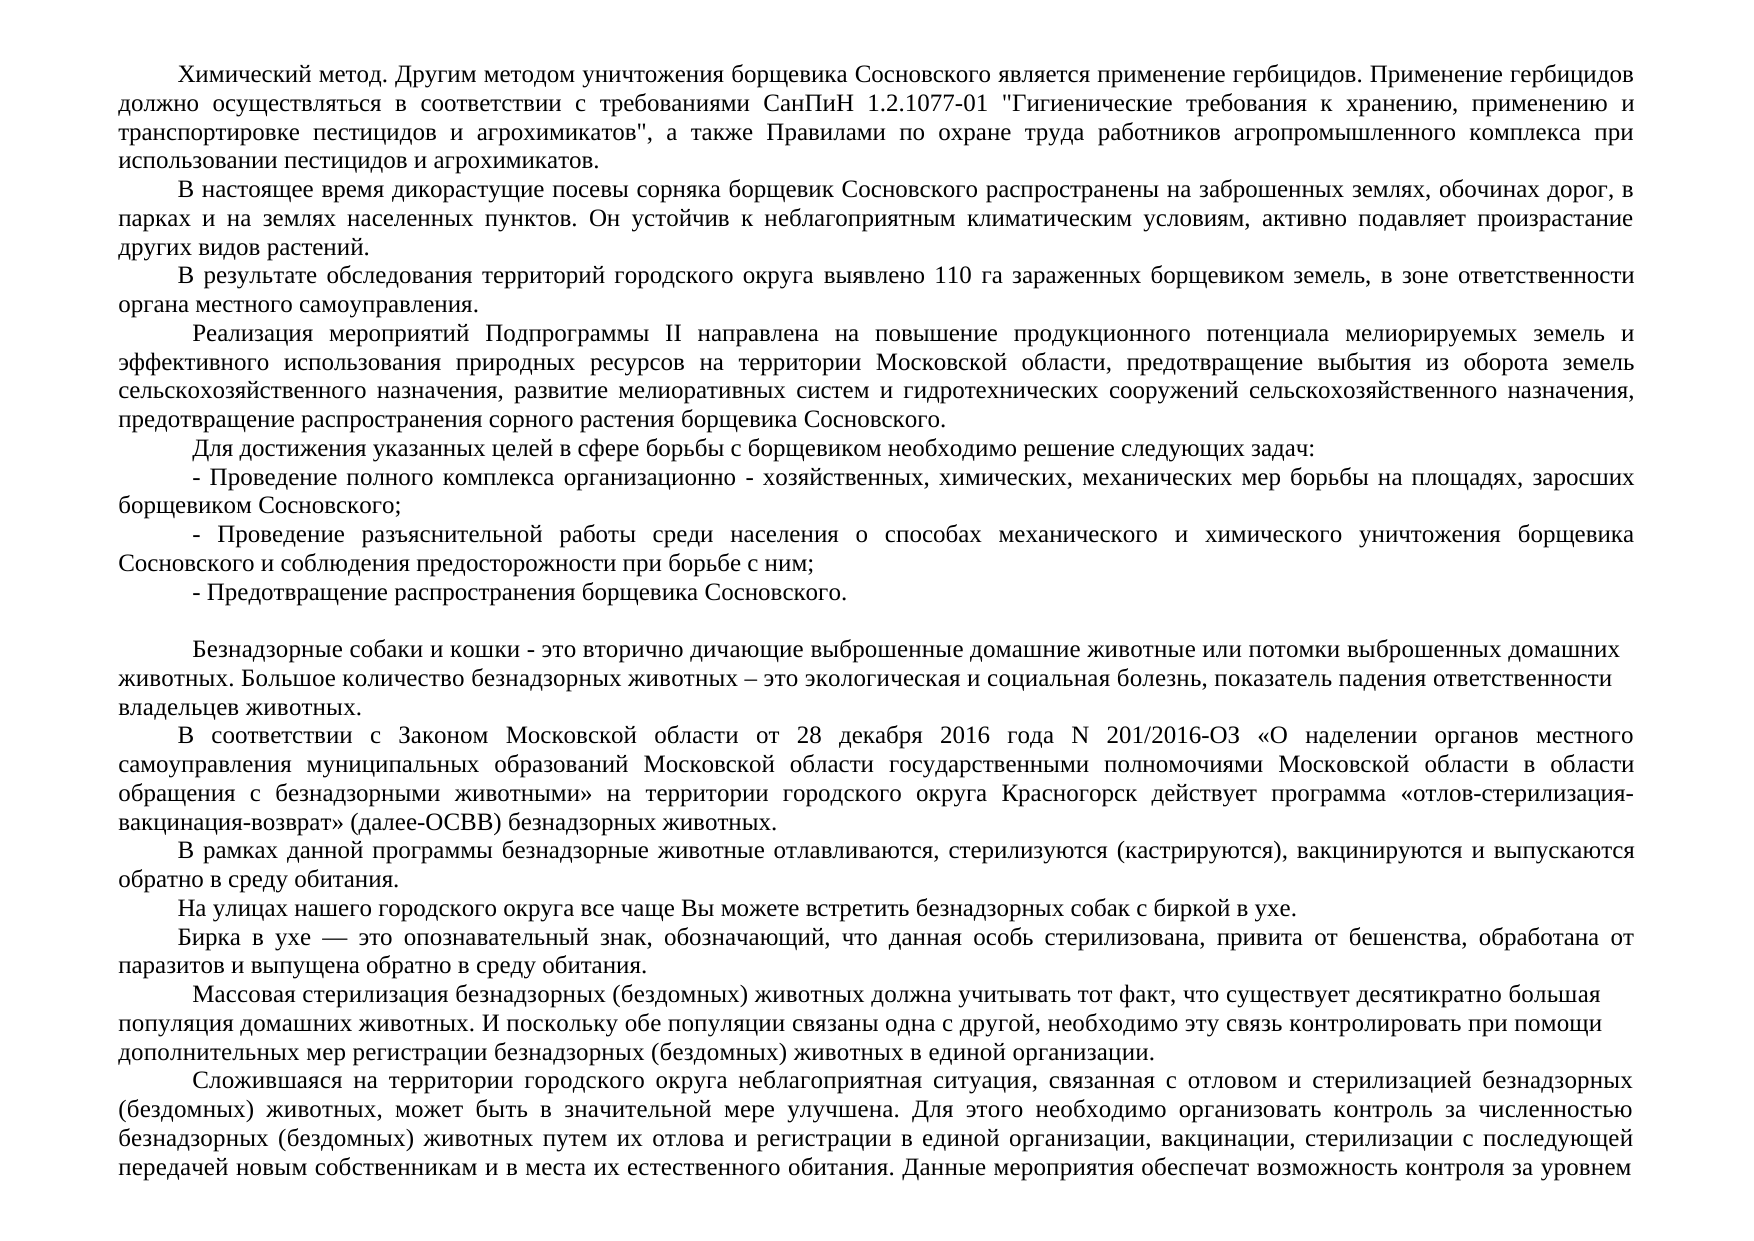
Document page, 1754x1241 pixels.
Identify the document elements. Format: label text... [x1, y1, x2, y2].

text Бирка в ухе — это опознавательный знак, обозначающий, что данная особь стерилизована, привита от бешенства, обработана от паразитов и выпущена обратно в среду обитания. [118, 922, 1636, 979]
text - Предотвращение распространения борщевика Сосновского. [118, 577, 1636, 605]
text Безнадзорные собаки и кошки - это вторично дичающие выброшенные домашние животные или потомки выброшенных домашних животных. Большое количество безнадзорных животных – это экологическая и социальная болезнь, показатель падения ответственности владельцев животных. [118, 634, 1636, 720]
text - Проведение полного комплекса организационно - хозяйственных, химических, механических мер борьбы на площадях, заросших борщевиком Сосновского; [118, 462, 1636, 519]
text На улицах нашего городского округа все чаще Вы можете встретить безнадзорных собак с биркой в ухе. [118, 893, 1636, 922]
text В соответствии с Законом Московской области от 28 декабря 2016 года N 201/2016-ОЗ «О наделении органов местного самоуправления муниципальных образований Московской области государственными полномочиями Московской области в области обращения с безнадзорными животными» на территории городского округа Красногорск действует программа «отлов-стерилизация-вакцинация-возврат» (далее-ОСВВ) безнадзорных животных. [118, 720, 1636, 835]
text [118, 1065, 1636, 1180]
text Химический метод. Другим методом уничтожения борщевика Сосновского является применение гербицидов. Применение гербицидов должно осуществляться в соответствии с требованиями СанПиН 1.2.1077-01 "Гигиенические требования к хранению, применению и транспортировке пестицидов и агрохимикатов", а также Правилами по охране труда работников агропромышленного комплекса при использовании пестицидов и агрохимикатов. [118, 59, 1636, 174]
text Массовая стерилизация безнадзорных (бездомных) животных должна учитывать тот факт, что существует десятикратно большая популяция домашних животных. И поскольку обе популяции связаны одна с другой, необходимо эту связь контролировать при помощи дополнительных мер регистрации безнадзорных (бездомных) животных в единой организации. [118, 979, 1636, 1065]
text Реализация мероприятий Подпрограммы II направлена на повышение продукционного потенциала мелиорируемых земель и эффективного использования природных ресурсов на территории Московской области, предотвращение выбытия из оборота земель сельскохозяйственного назначения, развитие мелиоративных систем и гидротехнических сооружений сельскохозяйственного назначения, предотвращение распространения сорного растения борщевика Сосновского. [118, 318, 1636, 433]
text В настоящее время дикорастущие посевы сорняка борщевик Сосновского распространены на заброшенных землях, обочинах дорог, в парках и на землях населенных пунктов. Он устойчив к неблагоприятным климатическим условиям, активно подавляет произрастание других видов растений. [118, 174, 1636, 260]
text В рамках данной программы безнадзорные животные отлавливаются, стерилизуются (кастрируются), вакцинируются и выпускаются обратно в среду обитания. [118, 835, 1636, 893]
text В результате обследования территорий городского округа выявлено 110 га зараженных борщевиком земель, в зоне ответственности органа местного самоуправления. [118, 260, 1636, 318]
text Для достижения указанных целей в сфере борьбы с борщевиком необходимо решение следующих задач: [118, 433, 1636, 462]
text - Проведение разъяснительной работы среди населения о способах механического и химического уничтожения борщевика Сосновского и соблюдения предосторожности при борьбе с ним; [118, 519, 1636, 577]
